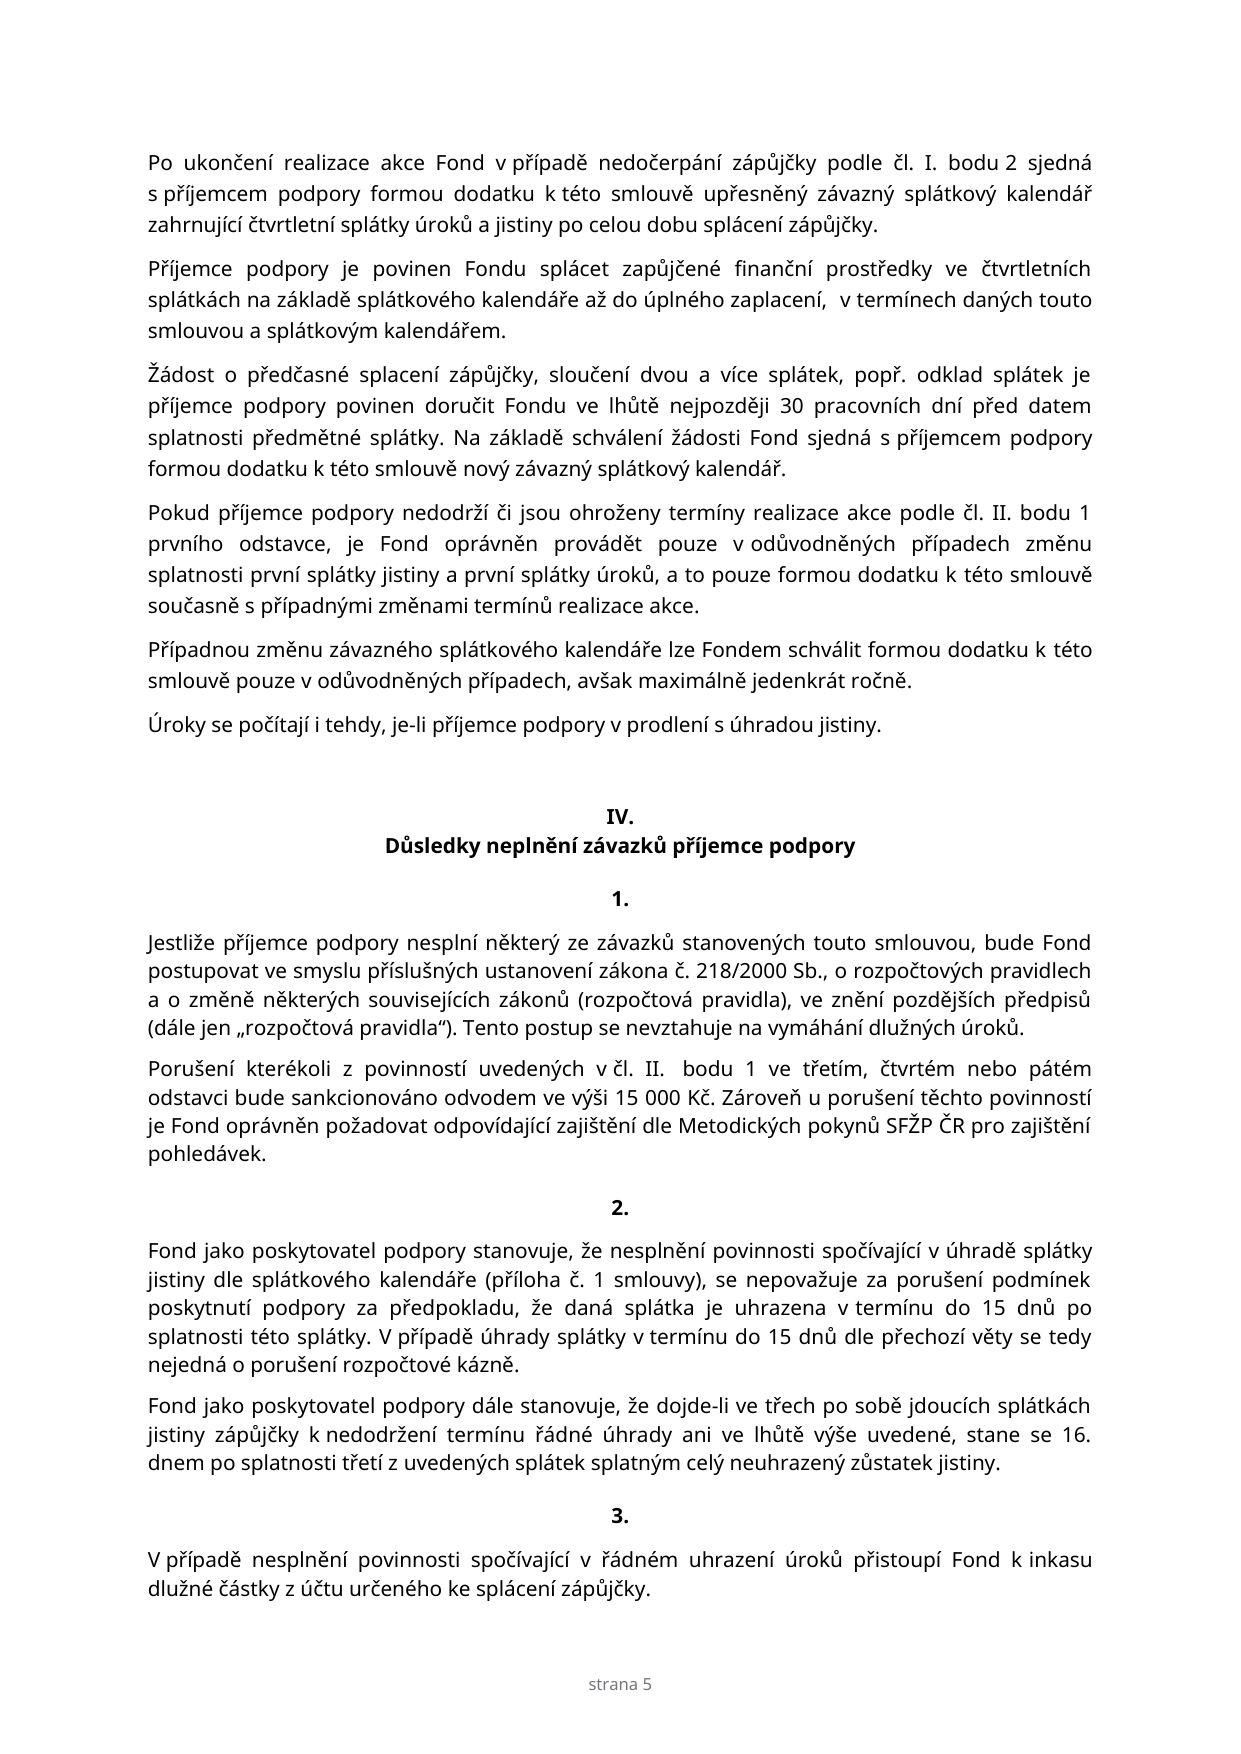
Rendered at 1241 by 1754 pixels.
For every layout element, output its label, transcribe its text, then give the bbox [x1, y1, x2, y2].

text Žádost o předčasné splacení zápůjčky, sloučení dvou a více splátek, popř. odklad splátek je příjemce podpory povinen doručit Fondu ve lhůtě nejpozději 30 pracovních dní před datem splatnosti předmětné splátky. Na základě schválení žádosti Fond sjedná s příjemcem podpory formou dodatku k této smlouvě nový závazný splátkový kalendář. [148, 360, 1092, 482]
list V případě nesplnění povinnosti spočívající v řádném uhrazení úroků přistoupí Fond k inkasu dlužné částky z účtu určeného ke splácení zápůjčky. [148, 1545, 1092, 1602]
text Po ukončení realizace akce Fond v případě nedočerpání zápůjčky podle čl. I. bodu 2 sjedná s příjemcem podpory formou dodatku k této smlouvě upřesněný závazný splátkový kalendář zahrnující čtvrtletní splátky úroků a jistiny po celou dobu splácení zápůjčky. [148, 148, 1092, 239]
text 1. [148, 884, 1092, 913]
text Pokud příjemce podpory nedodrží či jsou ohroženy termíny realizace akce podle čl. II. bodu 1 prvního odstavce, je Fond oprávněn provádět pouze v odůvodněných případech změnu splatnosti první splátky jistiny a první splátky úroků, a to pouze formou dodatku k této smlouvě současně s případnými změnami termínů realizace akce. [148, 498, 1092, 620]
text Úroky se počítají i tehdy, je-li příjemce podpory v prodlení s úhradou jistiny. [148, 710, 1092, 739]
list Fond jako poskytovatel podpory stanovuje, že nesplnění povinnosti spočívající v úhradě splátky jistiny dle splátkového kalendáře (příloha č. 1 smlouvy), se nepovažuje za porušení podmínek poskytnutí podpory za předpokladu, že daná splátka je uhrazena v termínu do 15 dnů po splatnosti této splátky. V případě úhrady splátky v termínu do 15 dnů dle přechozí věty se tedy nejedná o porušení rozpočtové kázně. [148, 1237, 1092, 1379]
list Jestliže příjemce podpory nesplní některý ze závazků stanovených touto smlouvou, bude Fond postupovat ve smyslu příslušných ustanovení zákona č. 218/2000 Sb., o rozpočtových pravidlech a o změně některých souvisejících zákonů (rozpočtová pravidla), ve znění pozdějších předpisů (dále jen „rozpočtová pravidla“). Tento postup se nevztahuje na vymáhání dlužných úroků. [148, 928, 1092, 1042]
list Porušení kterékoli z povinností uvedených v čl. II. bodu 1 ve třetím, čtvrtém nebo pátém odstavci bude sankcionováno odvodem ve výši 15 000 Kč. Zároveň u porušení těchto povinností je Fond oprávněn požadovat odpovídající zajištění dle Metodických pokynů SFŽP ČR pro zajištění pohledávek. [148, 1054, 1092, 1168]
text Příjemce podpory je povinen Fondu splácet zapůjčené finanční prostředky ve čtvrtletních splátkách na základě splátkového kalendáře až do úplného zaplacení, v termínech daných touto smlouvou a splátkovým kalendářem. [148, 254, 1092, 345]
text 2. [148, 1193, 1092, 1221]
list Fond jako poskytovatel podpory dále stanovuje, že dojde-li ve třech po sobě jdoucích splátkách jistiny zápůjčky k nedodržení termínu řádné úhrady ani ve lhůtě výše uvedené, stane se 16. dnem po splatnosti třetí z uvedených splátek splatným celý neuhrazený zůstatek jistiny. [148, 1391, 1092, 1477]
subtitle IV. [148, 802, 1092, 831]
subtitle Důsledky neplnění závazků příjemce podpory [148, 831, 1092, 859]
text Případnou změnu závazného splátkového kalendáře lze Fondem schválit formou dodatku k této smlouvě pouze v odůvodněných případech, avšak maximálně jedenkrát ročně. [148, 635, 1092, 695]
text 3. [148, 1502, 1092, 1530]
